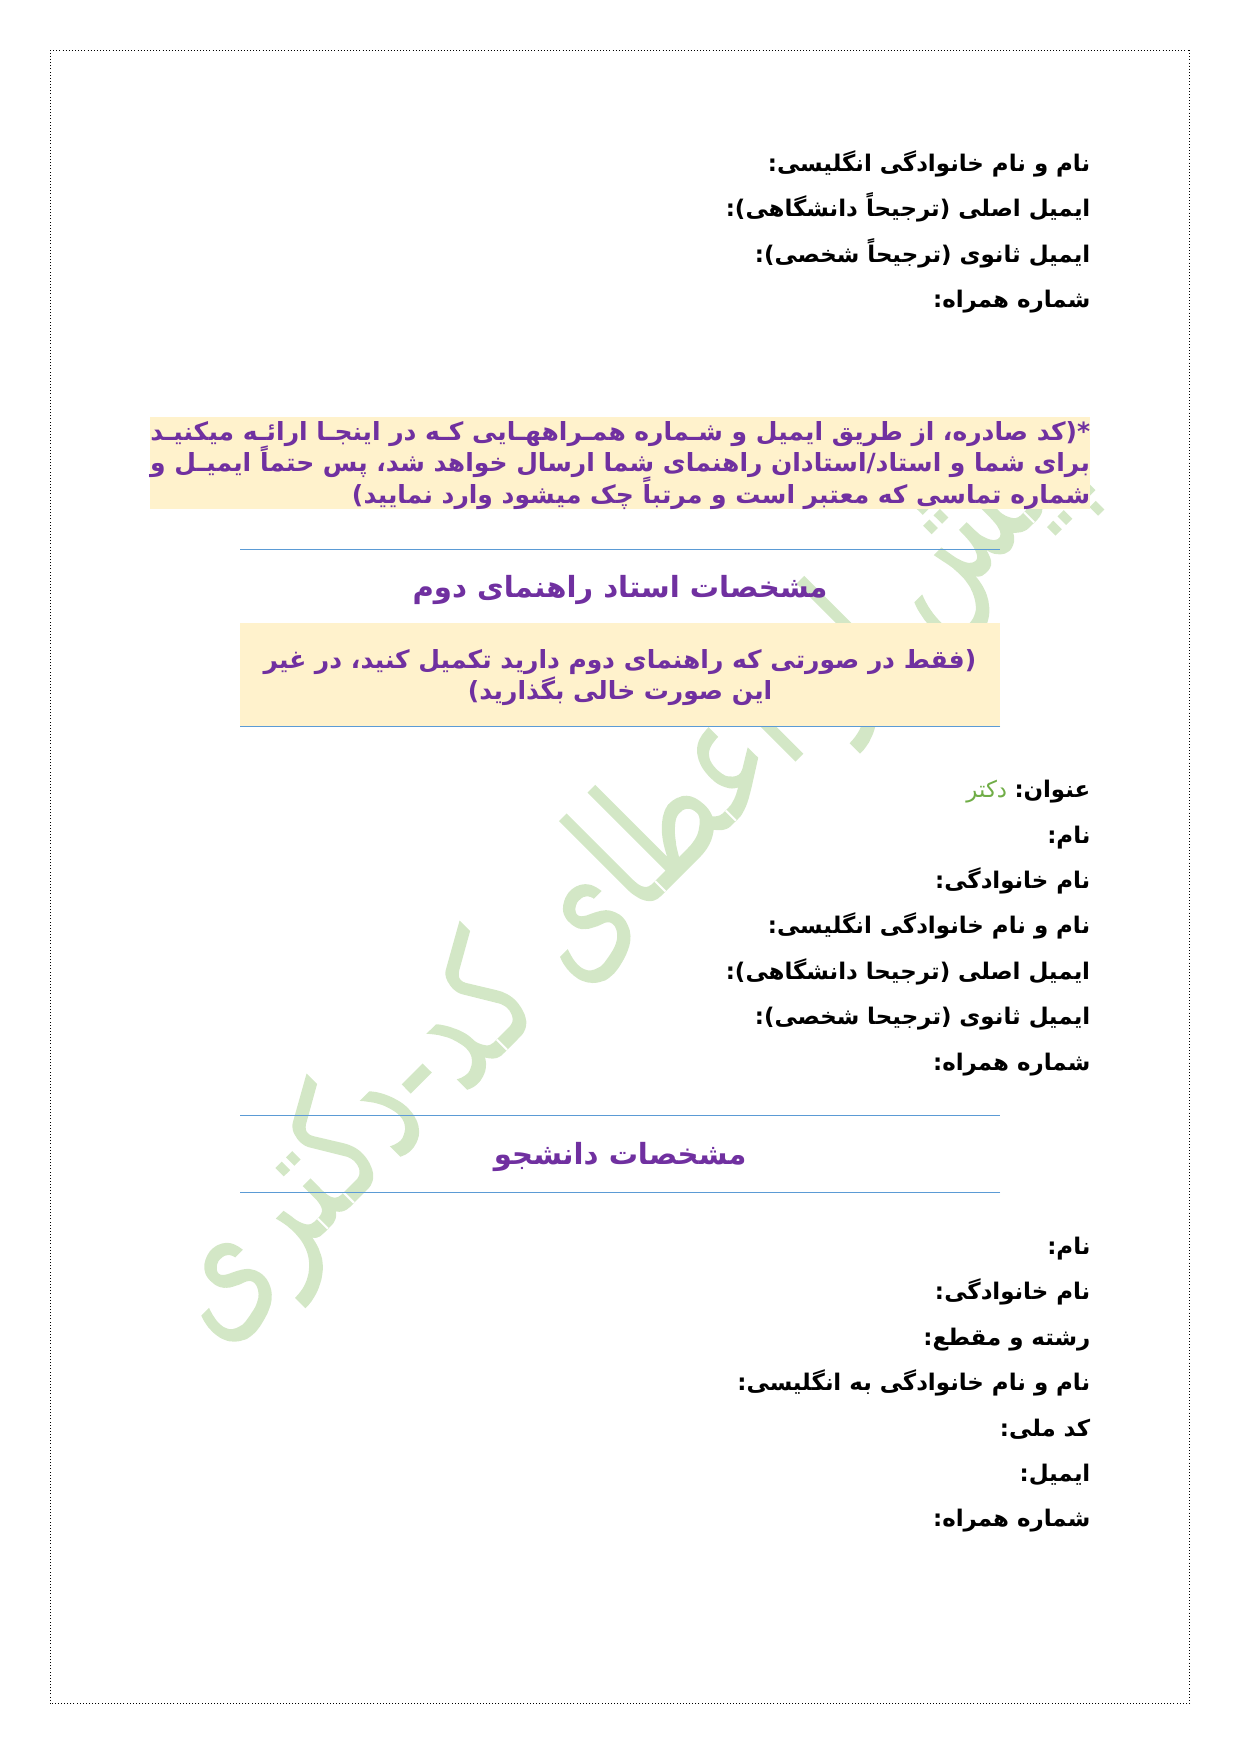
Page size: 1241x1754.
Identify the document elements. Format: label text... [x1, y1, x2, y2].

text ایمیل اصلی (ترجیحاً دانشگاهی): [150, 195, 1090, 222]
text شماره همراه: [150, 1049, 1090, 1076]
text نام: [150, 1233, 1090, 1260]
text نام و نام خانوادگی به انگلیسی: [150, 1369, 1090, 1396]
text ایمیل اصلی (ترجیحا دانشگاهی): [150, 958, 1090, 985]
text نام خانوادگی: [150, 1278, 1090, 1305]
text رشته و مقطع: [150, 1324, 1090, 1351]
text ایمیل: [150, 1460, 1090, 1487]
text عنوان: دکتر [150, 776, 1090, 803]
text شماره همراه: [150, 286, 1090, 313]
text مشخصات دانشجو [240, 1116, 1000, 1192]
text *(کد صادره، از طریق ایمیل و شماره همراههایی که در اینجا ارائه میکنید برای شما و استاد/استادان راهنمای شما ارسال خواهد شد، پس حتماً ایمیل و شماره تماسی که معتبر است و مرتباً چک میشود وارد نمایید) [150, 417, 1090, 509]
text کد ملی: [150, 1415, 1090, 1441]
text نام و نام خانوادگی انگلیسی: [150, 913, 1090, 939]
text نام و نام خانوادگی انگلیسی: [150, 150, 1090, 177]
text شماره همراه: [150, 1506, 1090, 1532]
text ایمیل ثانوی (ترجیحا شخصی): [150, 1003, 1090, 1030]
text (فقط در صورتی که راهنمای دوم دارید تکمیل کنید، در غیر این صورت خالی بگذارید) [240, 623, 1000, 726]
text مشخصات استاد راهنمای دوم [240, 550, 1000, 604]
text نام: [150, 822, 1090, 848]
text نام خانوادگی: [150, 867, 1090, 894]
text ایمیل ثانوی (ترجیحاً شخصی): [150, 241, 1090, 267]
